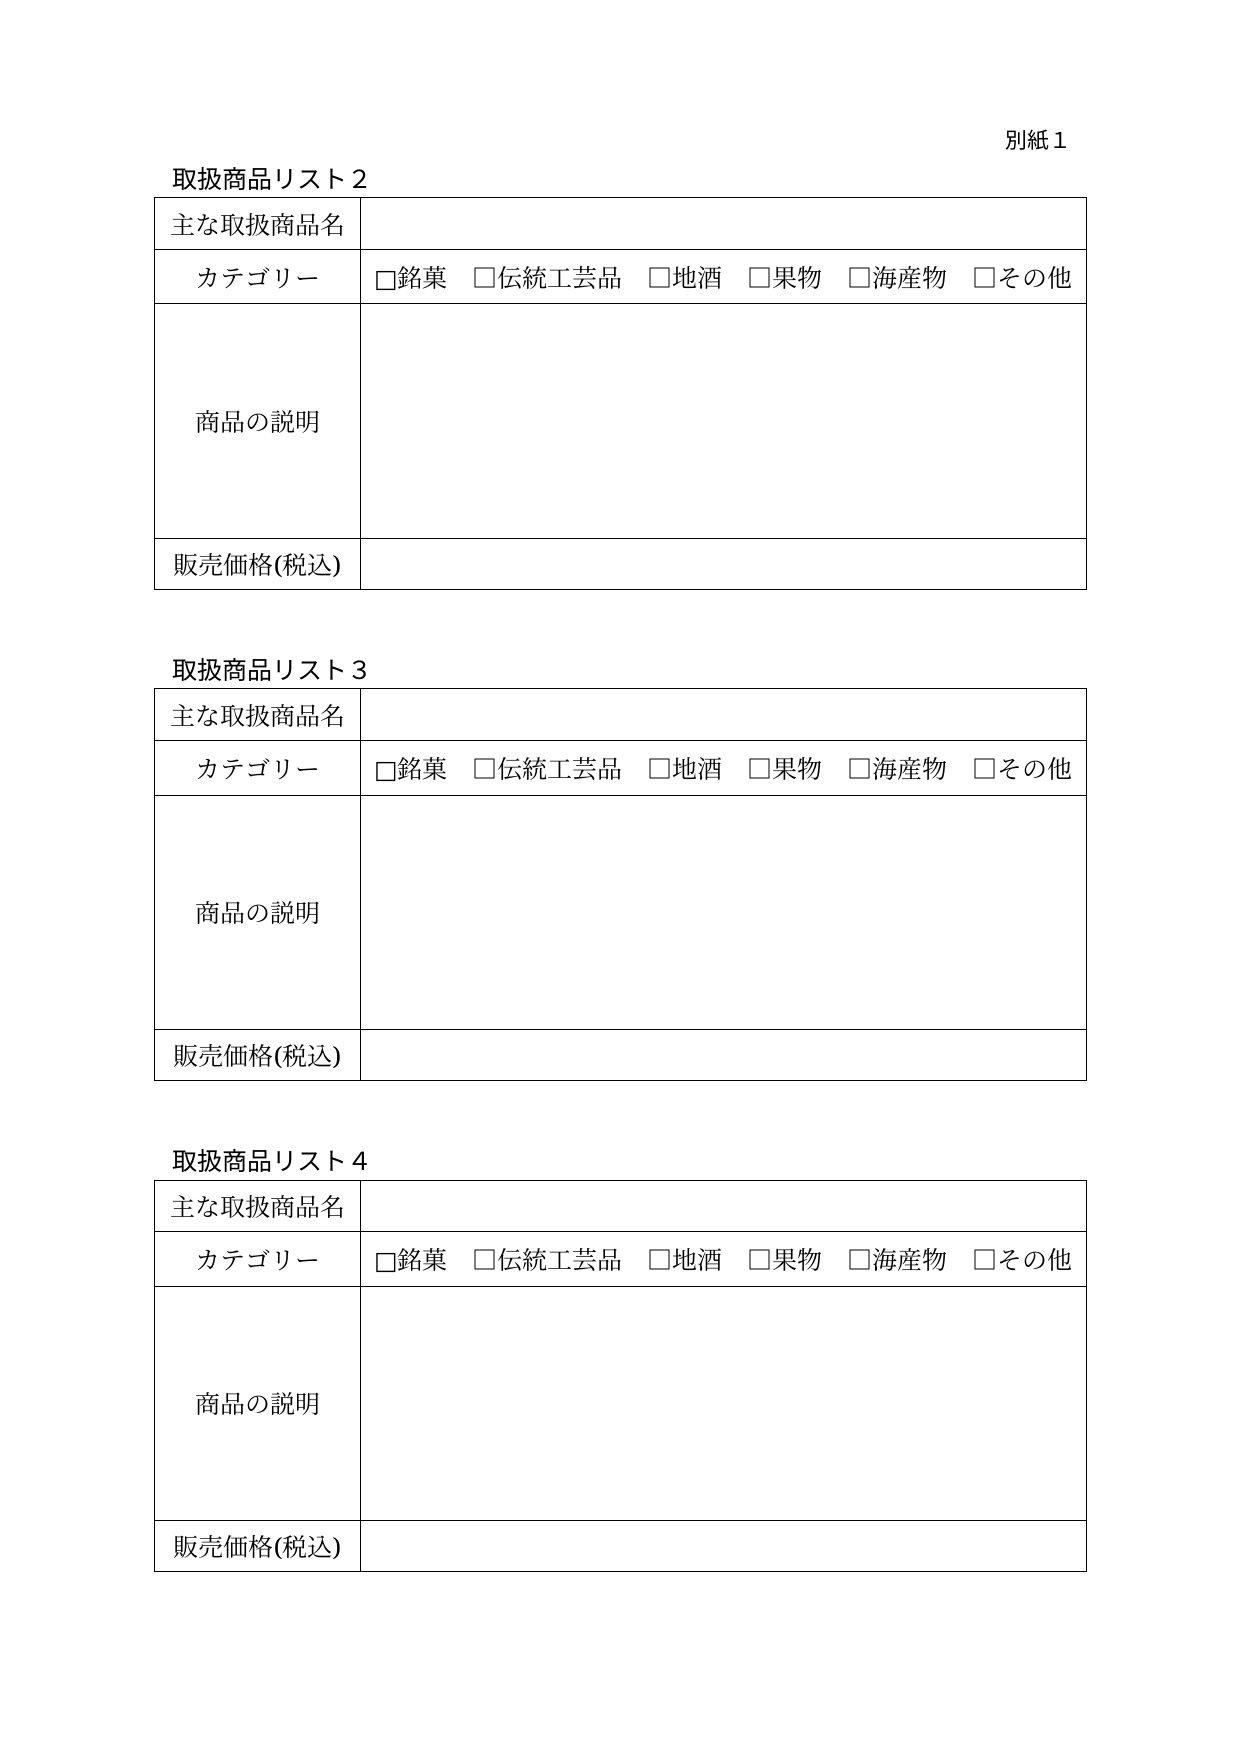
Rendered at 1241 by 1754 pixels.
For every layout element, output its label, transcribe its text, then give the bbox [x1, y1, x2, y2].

table_cell 商品の説明 [155, 796, 360, 1029]
table_cell [361, 1287, 1086, 1520]
table_cell [361, 1521, 1086, 1571]
table_cell □銘菓 □伝統工芸品 □地酒 □果物 □海産物 □その他 [361, 250, 1086, 303]
text 別紙１ [148, 119, 1071, 158]
text 取扱商品リスト２ [148, 158, 1092, 197]
text 取扱商品リスト４ [148, 1141, 1092, 1179]
table_header 主な取扱商品名 [155, 198, 360, 248]
table_cell 販売価格(税込) [155, 539, 360, 589]
table_header [361, 689, 1086, 740]
table_cell 販売価格(税込) [155, 1030, 360, 1080]
table_cell [361, 304, 1086, 537]
table_cell カテゴリー [155, 250, 360, 303]
table_header [361, 198, 1086, 248]
table_cell □銘菓 □伝統工芸品 □地酒 □果物 □海産物 □その他 [361, 741, 1086, 794]
table_cell カテゴリー [155, 741, 360, 794]
table_cell 販売価格(税込) [155, 1521, 360, 1571]
table_cell 商品の説明 [155, 1287, 360, 1520]
table_cell カテゴリー [155, 1232, 360, 1286]
table_cell □銘菓 □伝統工芸品 □地酒 □果物 □海産物 □その他 [361, 1232, 1086, 1286]
table_header 主な取扱商品名 [155, 689, 360, 740]
text 取扱商品リスト３ [148, 649, 1092, 688]
table_cell [361, 1030, 1086, 1080]
table_cell [361, 539, 1086, 589]
table_header 主な取扱商品名 [155, 1181, 360, 1231]
table_header [361, 1181, 1086, 1231]
table_cell [361, 796, 1086, 1029]
table_cell 商品の説明 [155, 304, 360, 537]
